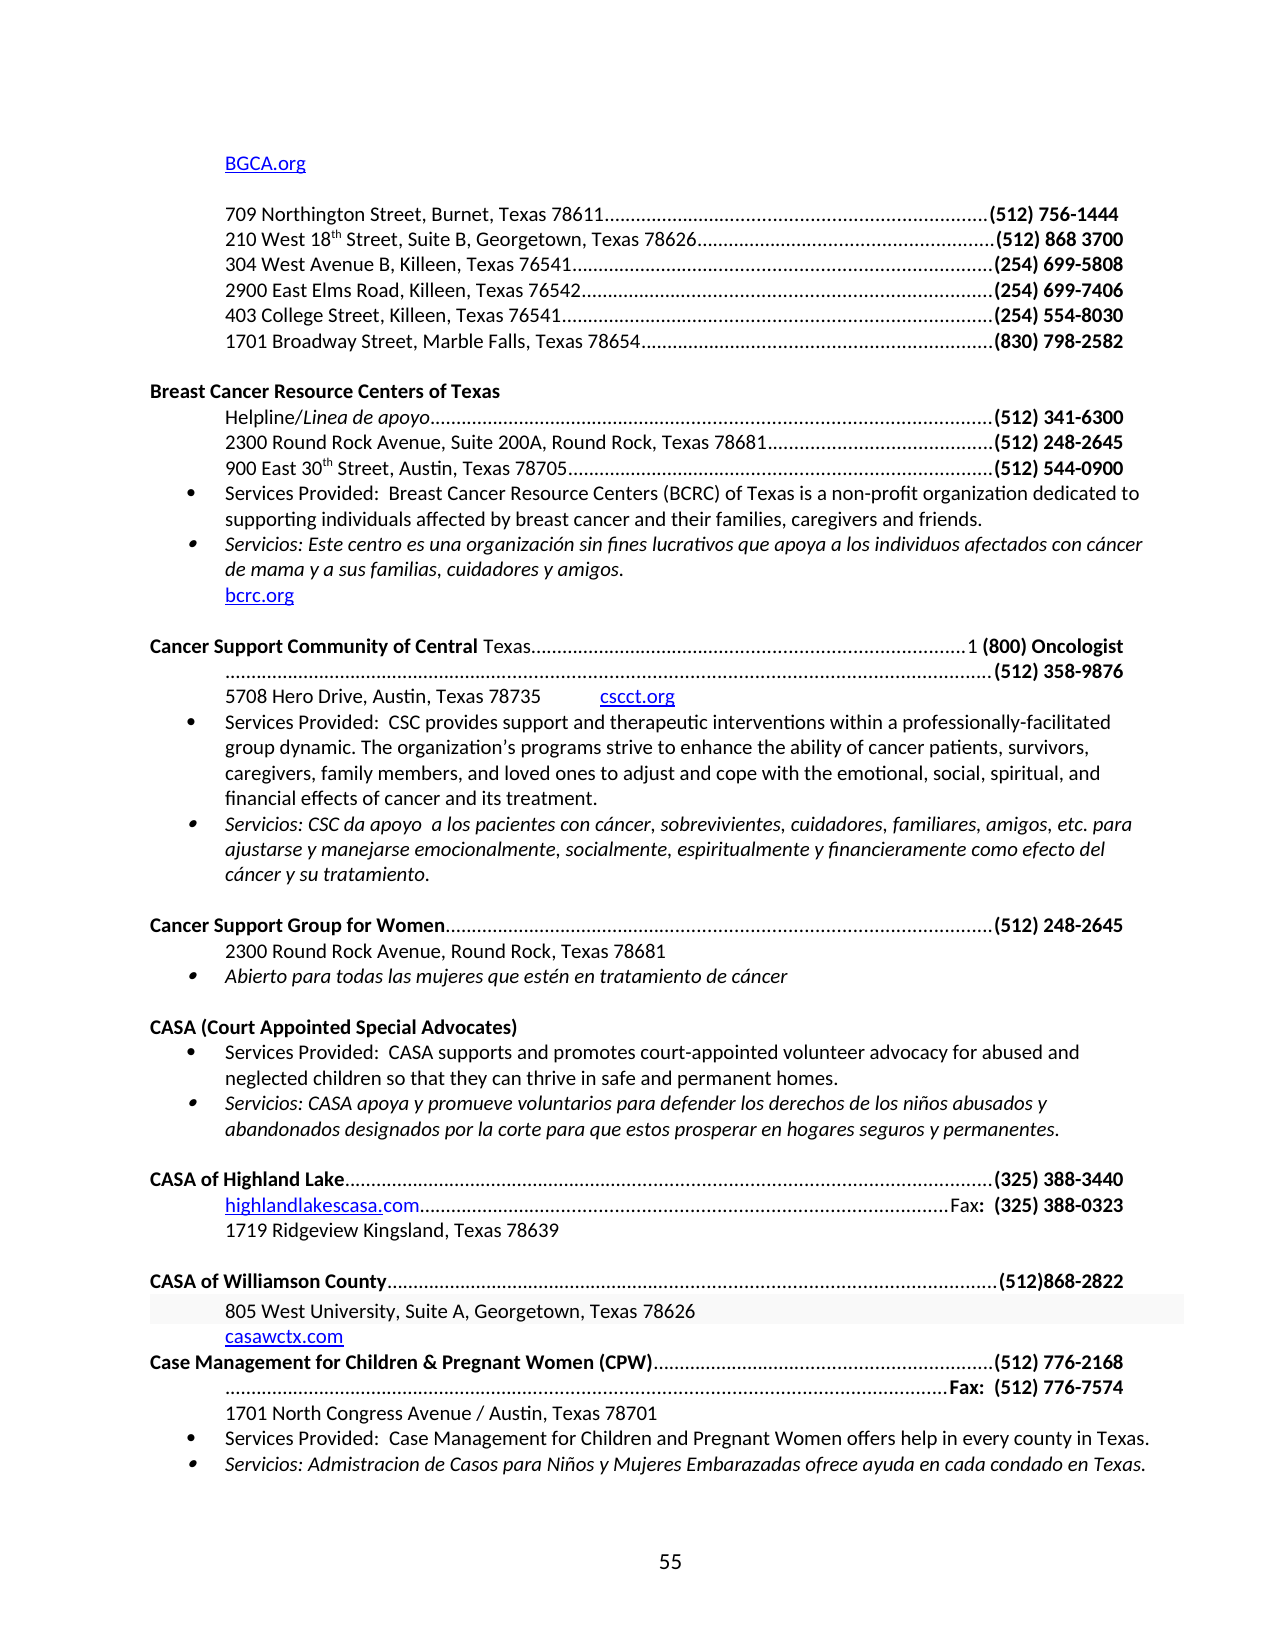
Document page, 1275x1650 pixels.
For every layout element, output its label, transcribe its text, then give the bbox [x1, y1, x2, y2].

list Servicios: Este centro es una organización sin fines lucrativos que apoya a los individuos afectados con cáncer de mama y a sus familias, cuidadores y amigos. [187, 531, 1153, 582]
text 403 College Street, Killeen, Texas 76541 (254) 554-8030 [225, 302, 1153, 328]
text 805 West University, Suite A, Georgetown, Texas 78626 [150, 1294, 1184, 1324]
text BGCA.org [150, 150, 1153, 175]
text 2300 Round Rock Avenue, Suite 200A, Round Rock, Texas 78681 (512) 248-2645 [150, 429, 1153, 455]
text 210 West 18th Street, Suite B, Georgetown, Texas 78626 (512) 868 3700 [225, 226, 1153, 252]
text Case Management for Children & Pregnant Women (CPW) (512) 776-2168 [150, 1349, 1153, 1374]
text (512) 358-9876 [150, 658, 1153, 684]
text 2900 East Elms Road, Killeen, Texas 76542 (254) 699-7406 [225, 277, 1153, 302]
list Services Provided: Breast Cancer Resource Centers (BCRC) of Texas is a non-profit organization dedicated to supporting individuals affected by breast cancer and their families, caregivers and friends. [187, 480, 1153, 531]
text 709 Northington Street, Burnet, Texas 78611 (512) 756-1444 [225, 201, 1153, 226]
list bcrc.org [225, 582, 1153, 607]
text 900 East 30th Street, Austin, Texas 78705 (512) 544-0900 [150, 455, 1153, 480]
text Helpline/Linea de apoyo (512) 341-6300 [150, 404, 1153, 429]
text Cancer Support Community of Central Texas 1 (800) Oncologist [150, 633, 1153, 658]
text 1701 Broadway Street, Marble Falls, Texas 78654 (830) 798-2582 [225, 328, 1153, 353]
text 1701 North Congress Avenue / Austin, Texas 78701 [150, 1400, 1153, 1425]
list Services Provided: CSC provides support and therapeutic interventions within a professionally-facilitated group dynamic. The organization’s programs strive to enhance the ability of cancer patients, survivors, caregivers, family members, and loved ones to adjust and cope with the emotional, social, spiritual, and financial effects of cancer and its treatment. [187, 709, 1153, 811]
text CASA of Williamson County (512)868-2822 [150, 1268, 1153, 1294]
text Cancer Support Group for Women (512) 248-2645 [150, 912, 1153, 938]
list 5708 Hero Drive, Austin, Texas 78735 cscct.org [225, 684, 1153, 709]
list Servicios: CSC da apoyo a los pacientes con cáncer, sobrevivientes, cuidadores, familiares, amigos, etc. para ajustarse y manejarse emocionalmente, socialmente, espiritualmente y financieramente como efecto del cáncer y su tratamiento. [187, 811, 1153, 887]
text casawctx.com [150, 1324, 1153, 1349]
text Breast Cancer Resource Centers of Texas [150, 379, 1153, 404]
text 1719 Ridgeview Kingsland, Texas 78639 [150, 1217, 1153, 1243]
list Services Provided: CASA supports and promotes court-appointed volunteer advocacy for abused and neglected children so that they can thrive in safe and permanent homes. [187, 1039, 1153, 1090]
list Abierto para todas las mujeres que estén en tratamiento de cáncer [187, 963, 1153, 989]
list Servicios: Admistracion de Casos para Niños y Mujeres Embarazadas ofrece ayuda en cada condado en Texas. [187, 1451, 1153, 1476]
text CASA (Court Appointed Special Advocates) [150, 1014, 1153, 1039]
text Fax: (512) 776-7574 [150, 1374, 1153, 1400]
list Services Provided: Case Management for Children and Pregnant Women offers help in every county in Texas. [187, 1425, 1153, 1451]
text 304 West Avenue B, Killeen, Texas 76541 (254) 699-5808 [225, 252, 1153, 277]
text highlandlakescasa.com Fax: (325) 388-0323 [150, 1192, 1153, 1217]
text CASA of Highland Lake (325) 388-3440 [150, 1167, 1153, 1192]
list 2300 Round Rock Avenue, Round Rock, Texas 78681 [225, 938, 1147, 963]
list Servicios: CASA apoya y promueve voluntarios para defender los derechos de los niños abusados y abandonados designados por la corte para que estos prosperar en hogares seguros y permanentes. [187, 1090, 1153, 1141]
